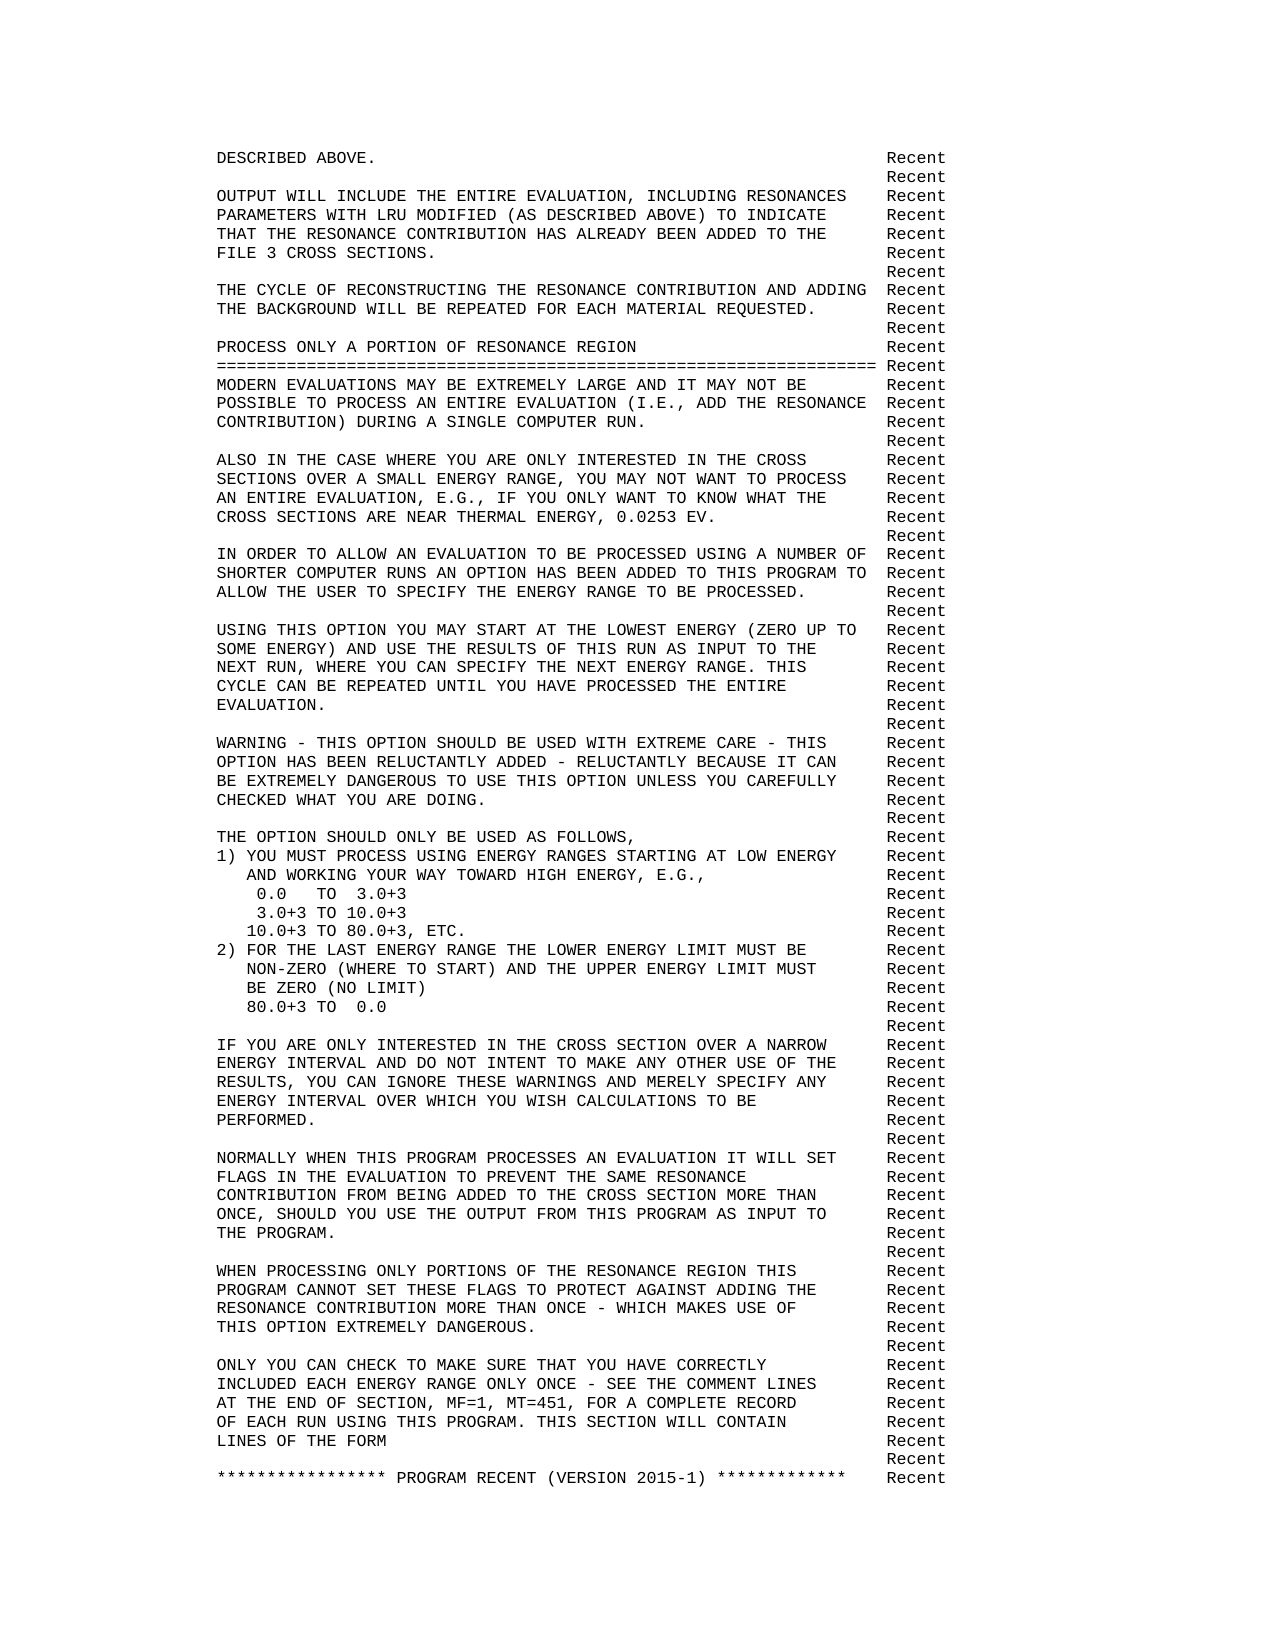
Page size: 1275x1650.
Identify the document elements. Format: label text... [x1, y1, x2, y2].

text THIS OPTION EXTREMELY DANGEROUS. Recent [156, 1319, 1118, 1338]
text THE PROGRAM. Recent [156, 1225, 1118, 1243]
text ENERGY INTERVAL OVER WHICH YOU WISH CALCULATIONS TO BE Recent [156, 1093, 1118, 1112]
text ENERGY INTERVAL AND DO NOT INTENT TO MAKE ANY OTHER USE OF THE Recent [156, 1055, 1118, 1074]
text RESONANCE CONTRIBUTION MORE THAN ONCE - WHICH MAKES USE OF Recent [156, 1300, 1118, 1319]
text NON-ZERO (WHERE TO START) AND THE UPPER ENERGY LIMIT MUST Recent [156, 961, 1118, 979]
text Recent [156, 810, 1118, 829]
text Recent [156, 602, 1118, 621]
text OPTION HAS BEEN RELUCTANTLY ADDED - RELUCTANTLY BECAUSE IT CAN Recent [156, 753, 1118, 772]
text MODERN EVALUATIONS MAY BE EXTREMELY LARGE AND IT MAY NOT BE Recent [156, 376, 1118, 395]
text THE CYCLE OF RECONSTRUCTING THE RESONANCE CONTRIBUTION AND ADDING Recent [156, 282, 1118, 301]
text ALLOW THE USER TO SPECIFY THE ENERGY RANGE TO BE PROCESSED. Recent [156, 584, 1118, 602]
text 0.0 TO 3.0+3 Recent [156, 885, 1118, 904]
text POSSIBLE TO PROCESS AN ENTIRE EVALUATION (I.E., ADD THE RESONANCE Recent [156, 395, 1118, 414]
text 10.0+3 TO 80.0+3, ETC. Recent [156, 923, 1118, 942]
text OUTPUT WILL INCLUDE THE ENTIRE EVALUATION, INCLUDING RESONANCES Recent [156, 188, 1118, 207]
text Recent [156, 1451, 1118, 1470]
text FLAGS IN THE EVALUATION TO PREVENT THE SAME RESONANCE Recent [156, 1168, 1118, 1187]
text NORMALLY WHEN THIS PROGRAM PROCESSES AN EVALUATION IT WILL SET Recent [156, 1149, 1118, 1168]
text CONTRIBUTION FROM BEING ADDED TO THE CROSS SECTION MORE THAN Recent [156, 1187, 1118, 1206]
text Recent [156, 433, 1118, 452]
text ALSO IN THE CASE WHERE YOU ARE ONLY INTERESTED IN THE CROSS Recent [156, 452, 1118, 471]
text LINES OF THE FORM Recent [156, 1432, 1118, 1451]
text PROCESS ONLY A PORTION OF RESONANCE REGION Recent [156, 338, 1118, 357]
text SECTIONS OVER A SMALL ENERGY RANGE, YOU MAY NOT WANT TO PROCESS Recent [156, 471, 1118, 489]
text Recent [156, 263, 1118, 282]
text USING THIS OPTION YOU MAY START AT THE LOWEST ENERGY (ZERO UP TO Recent [156, 621, 1118, 640]
text AT THE END OF SECTION, MF=1, MT=451, FOR A COMPLETE RECORD Recent [156, 1394, 1118, 1413]
text OF EACH RUN USING THIS PROGRAM. THIS SECTION WILL CONTAIN Recent [156, 1413, 1118, 1432]
text RESULTS, YOU CAN IGNORE THESE WARNINGS AND MERELY SPECIFY ANY Recent [156, 1074, 1118, 1093]
text CHECKED WHAT YOU ARE DOING. Recent [156, 791, 1118, 810]
text WARNING - THIS OPTION SHOULD BE USED WITH EXTREME CARE - THIS Recent [156, 734, 1118, 753]
text Recent [156, 320, 1118, 338]
text AN ENTIRE EVALUATION, E.G., IF YOU ONLY WANT TO KNOW WHAT THE Recent [156, 489, 1118, 508]
text IN ORDER TO ALLOW AN EVALUATION TO BE PROCESSED USING A NUMBER OF Recent [156, 546, 1118, 565]
text Recent [156, 1243, 1118, 1262]
text CYCLE CAN BE REPEATED UNTIL YOU HAVE PROCESSED THE ENTIRE Recent [156, 678, 1118, 697]
text INCLUDED EACH ENERGY RANGE ONLY ONCE - SEE THE COMMENT LINES Recent [156, 1376, 1118, 1394]
text Recent [156, 1130, 1118, 1149]
text THAT THE RESONANCE CONTRIBUTION HAS ALREADY BEEN ADDED TO THE Recent [156, 225, 1118, 244]
text 3.0+3 TO 10.0+3 Recent [156, 904, 1118, 923]
text AND WORKING YOUR WAY TOWARD HIGH ENERGY, E.G., Recent [156, 866, 1118, 885]
text CONTRIBUTION) DURING A SINGLE COMPUTER RUN. Recent [156, 414, 1118, 433]
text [156, 1470, 1118, 1489]
text THE OPTION SHOULD ONLY BE USED AS FOLLOWS, Recent [156, 829, 1118, 848]
text BE ZERO (NO LIMIT) Recent [156, 979, 1118, 998]
text SHORTER COMPUTER RUNS AN OPTION HAS BEEN ADDED TO THIS PROGRAM TO Recent [156, 565, 1118, 584]
text Recent [156, 527, 1118, 546]
text THE BACKGROUND WILL BE REPEATED FOR EACH MATERIAL REQUESTED. Recent [156, 301, 1118, 320]
text BE EXTREMELY DANGEROUS TO USE THIS OPTION UNLESS YOU CAREFULLY Recent [156, 772, 1118, 791]
text 1) YOU MUST PROCESS USING ENERGY RANGES STARTING AT LOW ENERGY Recent [156, 848, 1118, 866]
text PERFORMED. Recent [156, 1112, 1118, 1130]
text 2) FOR THE LAST ENERGY RANGE THE LOWER ENERGY LIMIT MUST BE Recent [156, 942, 1118, 961]
text PARAMETERS WITH LRU MODIFIED (AS DESCRIBED ABOVE) TO INDICATE Recent [156, 207, 1118, 225]
text ONCE, SHOULD YOU USE THE OUTPUT FROM THIS PROGRAM AS INPUT TO Recent [156, 1206, 1118, 1225]
text WHEN PROCESSING ONLY PORTIONS OF THE RESONANCE REGION THIS Recent [156, 1262, 1118, 1281]
text PROGRAM CANNOT SET THESE FLAGS TO PROTECT AGAINST ADDING THE Recent [156, 1281, 1118, 1300]
text NEXT RUN, WHERE YOU CAN SPECIFY THE NEXT ENERGY RANGE. THIS Recent [156, 659, 1118, 678]
text FILE 3 CROSS SECTIONS. Recent [156, 244, 1118, 263]
text SOME ENERGY) AND USE THE RESULTS OF THIS RUN AS INPUT TO THE Recent [156, 640, 1118, 659]
text ONLY YOU CAN CHECK TO MAKE SURE THAT YOU HAVE CORRECTLY Recent [156, 1357, 1118, 1376]
text IF YOU ARE ONLY INTERESTED IN THE CROSS SECTION OVER A NARROW Recent [156, 1036, 1118, 1055]
text EVALUATION. Recent [156, 697, 1118, 716]
text 80.0+3 TO 0.0 Recent [156, 998, 1118, 1017]
text ================================================================== Recent [156, 357, 1118, 376]
text Recent [156, 1017, 1118, 1036]
text DESCRIBED ABOVE. Recent [156, 150, 1118, 169]
text Recent [156, 1338, 1118, 1357]
text CROSS SECTIONS ARE NEAR THERMAL ENERGY, 0.0253 EV. Recent [156, 508, 1118, 527]
text Recent [156, 716, 1118, 734]
text Recent [156, 169, 1118, 188]
